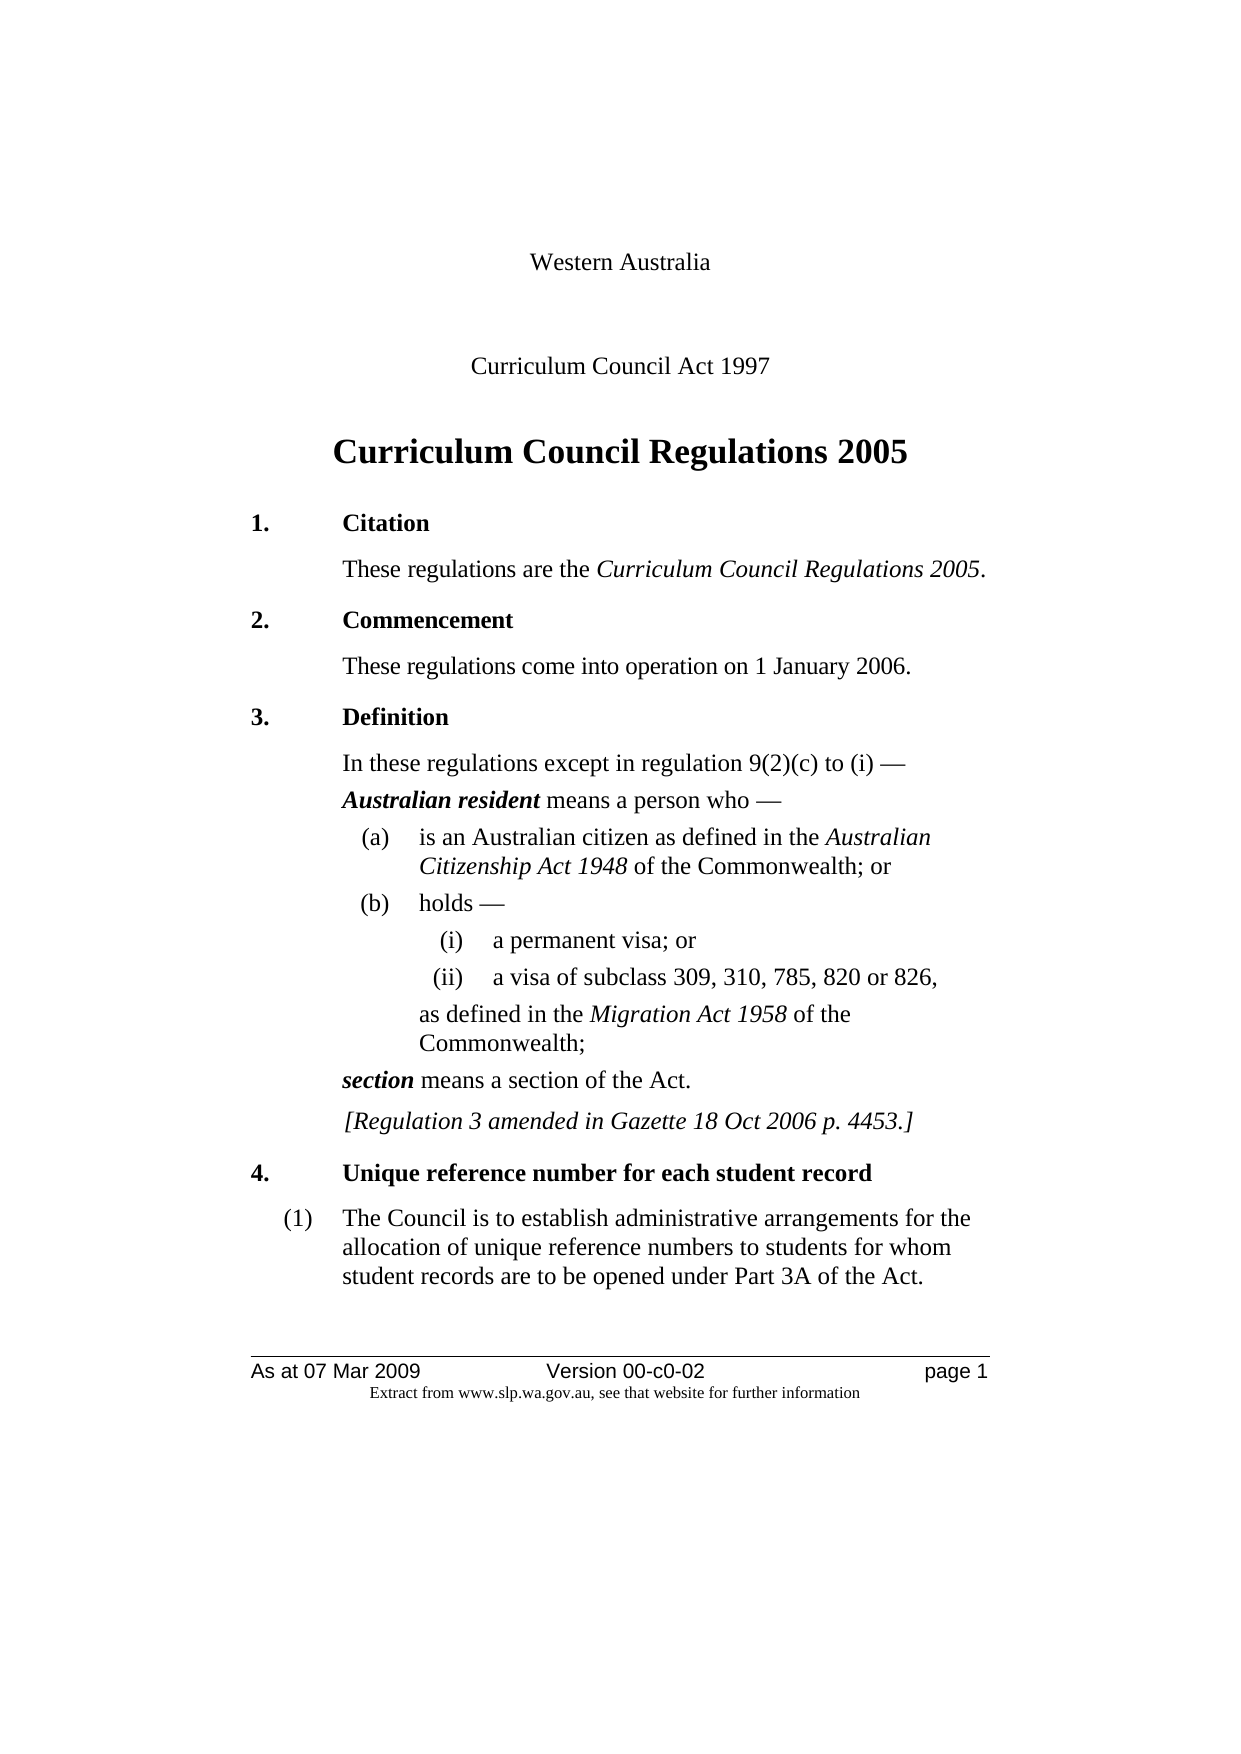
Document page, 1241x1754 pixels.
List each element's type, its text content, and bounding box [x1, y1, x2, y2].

subtitle 2. Commencement [251, 605, 990, 634]
text Western Australia [251, 247, 990, 276]
text Australian resident means a person who — [251, 785, 990, 814]
subtitle 4. Unique reference number for each student record [251, 1158, 990, 1187]
text Curriculum Council Act 1997 [251, 351, 990, 380]
text (1) The Council is to establish administrative arrangements for the allocation of unique reference numbers to students for whom student records are to be opened under Part 3A of the Act. [251, 1203, 990, 1289]
text (i) a permanent visa; or [251, 925, 990, 954]
subtitle 3. Definition [251, 702, 990, 731]
text Curriculum Council Regulations 2005 [251, 430, 990, 471]
text (ii) a visa of subclass 309, 310, 785, 820 or 826, [251, 962, 990, 991]
text In these regulations except in regulation 9(2)(c) to (i) — [251, 748, 990, 777]
text These regulations come into operation on 1 January 2006. [251, 651, 990, 679]
text section means a section of the Act. [251, 1065, 990, 1094]
text These regulations are the Curriculum Council Regulations 2005. [251, 554, 990, 582]
text as defined in the Migration Act 1958 of the Commonwealth; [251, 999, 990, 1057]
subtitle 1. Citation [251, 508, 990, 537]
text (a) is an Australian citizen as defined in the Australian Citizenship Act 1948 of the Commonwealth; or [251, 822, 990, 879]
text [Regulation 3 amended in Gazette 18 Oct 2006 p. 4453.] [251, 1106, 990, 1135]
text (b) holds — [251, 888, 990, 917]
